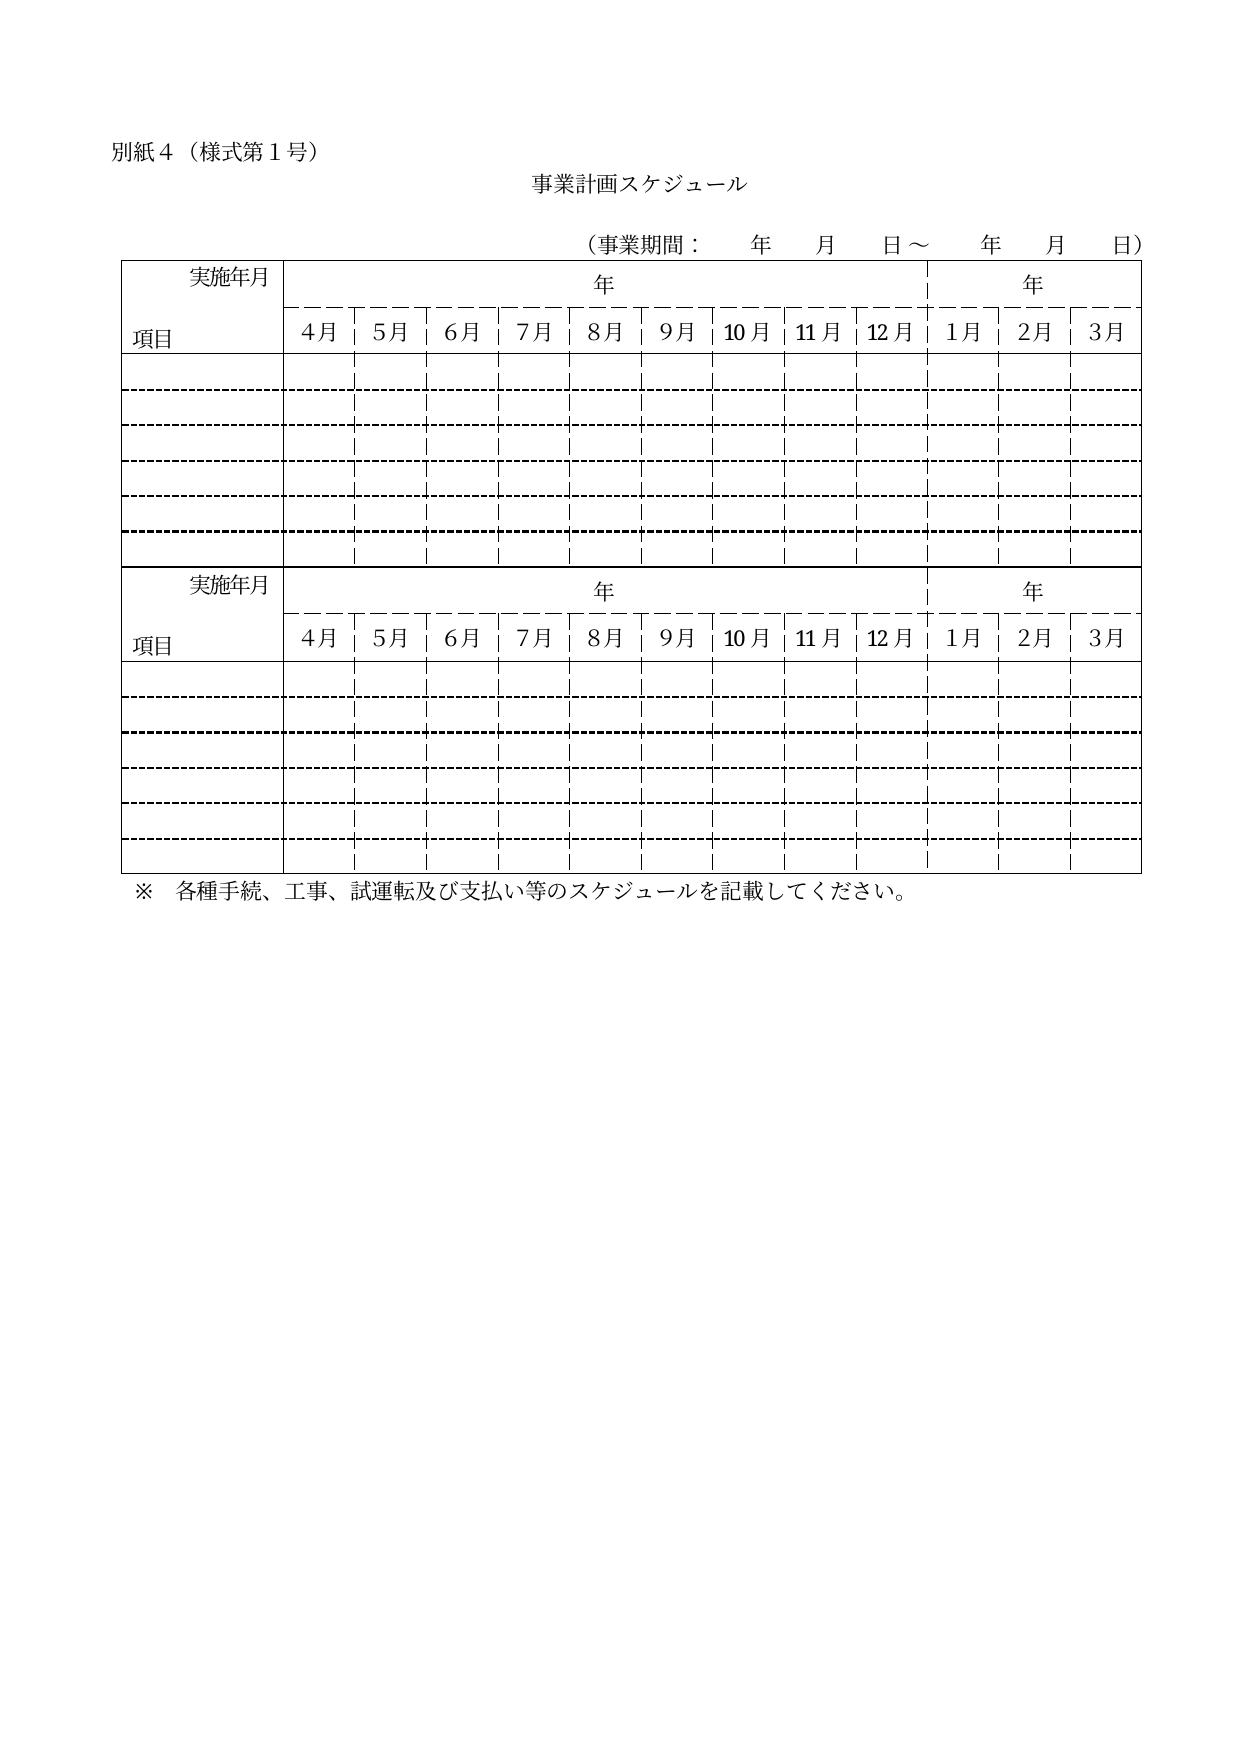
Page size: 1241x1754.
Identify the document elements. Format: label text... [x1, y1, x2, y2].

table_header 別紙４（様式第１号） 事業計画スケジュール （事業期間： 年 月 日 ～ 年 月 日） ※ 各種手続、工事、試運転及び支払い等のスケジュールを記載してください。 [100, 106, 1163, 965]
